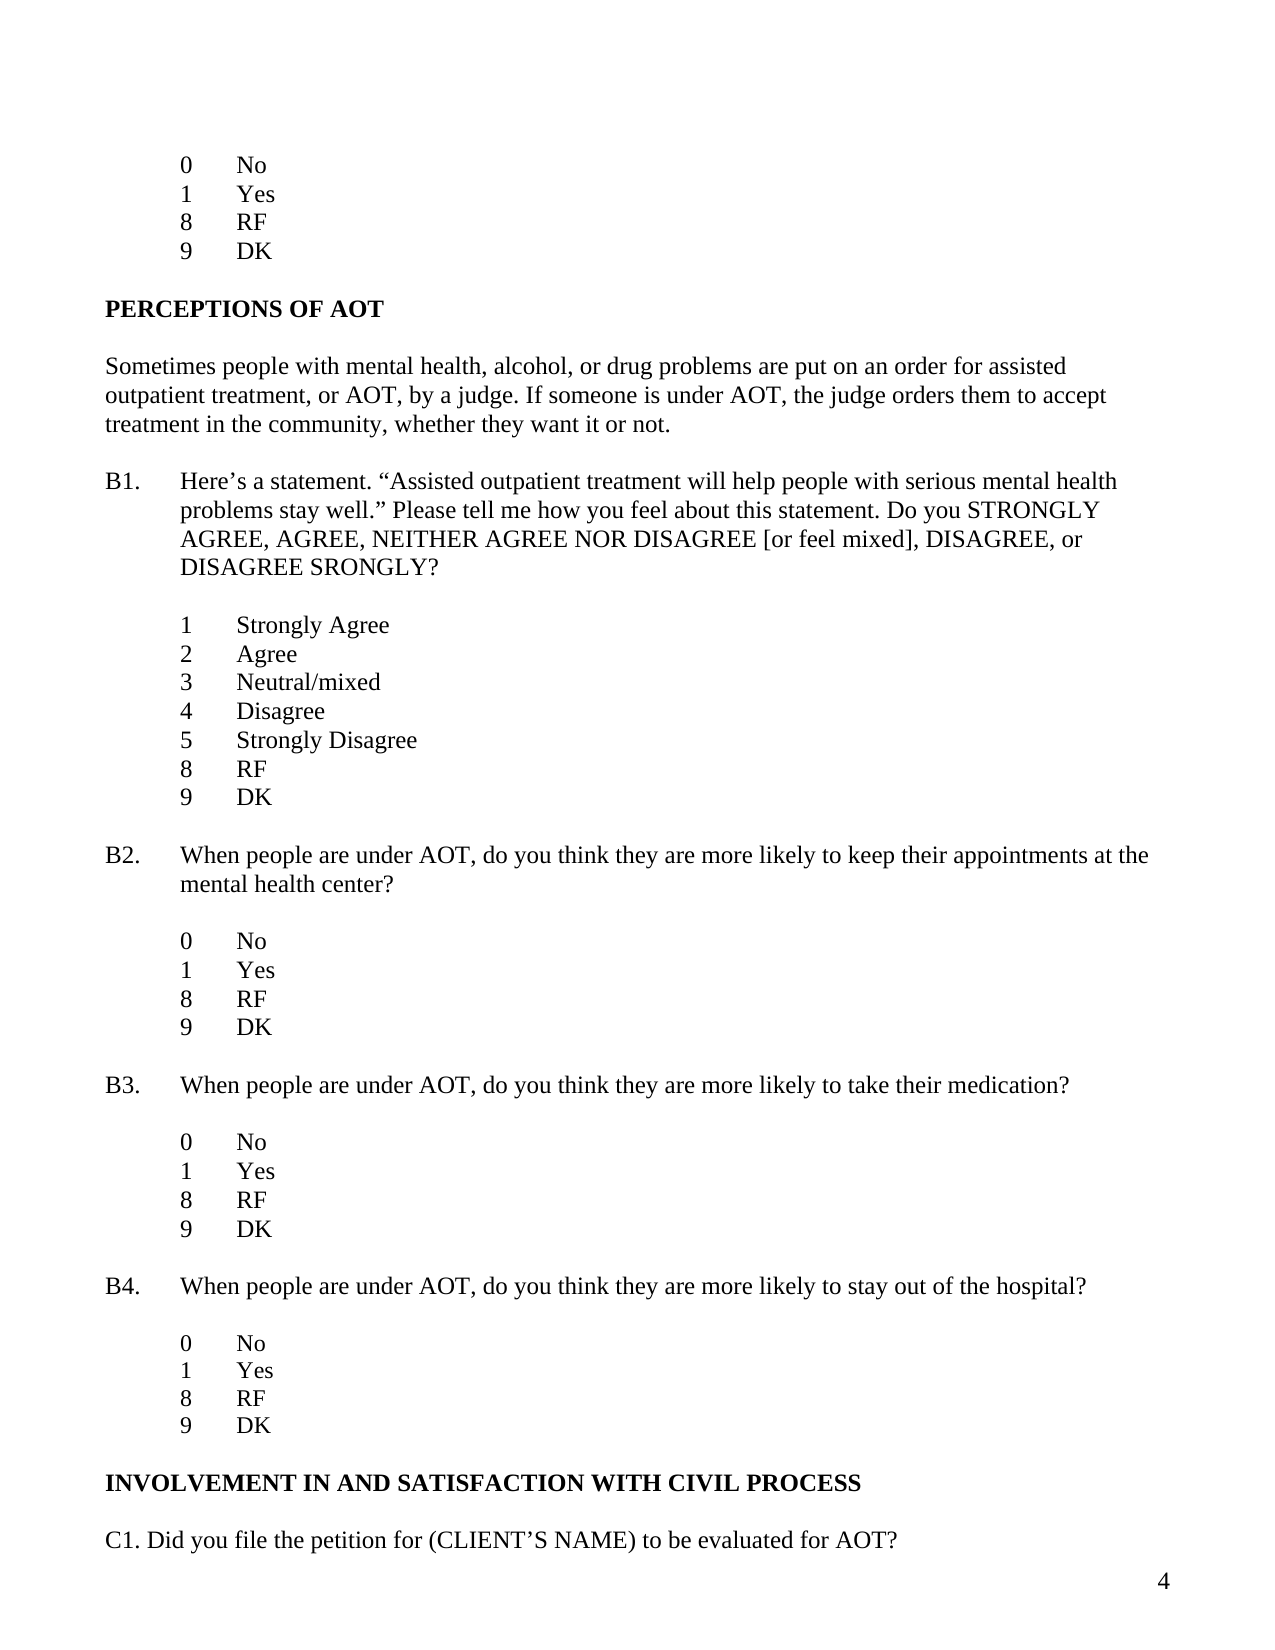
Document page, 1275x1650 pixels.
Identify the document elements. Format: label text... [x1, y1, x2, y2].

text 2 Agree [105, 639, 1170, 667]
text 0 No [105, 150, 1170, 179]
text 8 RF [105, 207, 1170, 236]
text 8 RF [105, 1185, 1170, 1214]
text 0 No [105, 1127, 1170, 1156]
text PERCEPTIONS OF AOT [105, 294, 1170, 322]
text 1 Strongly Agree [105, 610, 1170, 639]
list DK [180, 236, 1170, 265]
text B4. When people are under AOT, do you think they are more likely to stay out of the hospital? [105, 1271, 1170, 1300]
text 8 RF [105, 754, 1170, 782]
text 0 No [105, 926, 1170, 955]
text 1 Yes [105, 1156, 1170, 1185]
text B3. When people are under AOT, do you think they are more likely to take their medication? [105, 1070, 1170, 1099]
text 1 Yes [105, 179, 1170, 207]
text 1 Yes [105, 955, 1170, 984]
text 9 DK [105, 1214, 1170, 1242]
text 5 Strongly Disagree [105, 725, 1170, 754]
text 9 DK [105, 1012, 1170, 1041]
text 8 RF [105, 1384, 1170, 1412]
text INVOLVEMENT IN AND SATISFACTION WITH CIVIL PROCESS [105, 1468, 1170, 1497]
text 1 Yes [105, 1356, 1170, 1384]
text 4 Disagree [105, 696, 1170, 725]
text B1. Here’s a statement. “Assisted outpatient treatment will help people with serious mental health problems stay well.” Please tell me how you feel about this statement. Do you STRONGLY AGREE, AGREE, NEITHER AGREE NOR DISAGREE [or feel mixed], DISAGREE, or DISAGREE SRONGLY? [105, 466, 1170, 581]
text 0 No [105, 1329, 1170, 1356]
text B2. When people are under AOT, do you think they are more likely to keep their appointments at the mental health center? [105, 840, 1170, 897]
text 9 DK [105, 1412, 1170, 1439]
text 3 Neutral/mixed [105, 667, 1170, 696]
text 9 DK [105, 782, 1170, 811]
text Sometimes people with mental health, alcohol, or drug problems are put on an order for assisted outpatient treatment, or AOT, by a judge. If someone is under AOT, the judge orders them to accept treatment in the community, whether they want it or not. [105, 351, 1170, 437]
text 8 RF [105, 984, 1170, 1012]
text C1. Did you file the petition for (CLIENT’S NAME) to be evaluated for AOT? [105, 1525, 1170, 1554]
